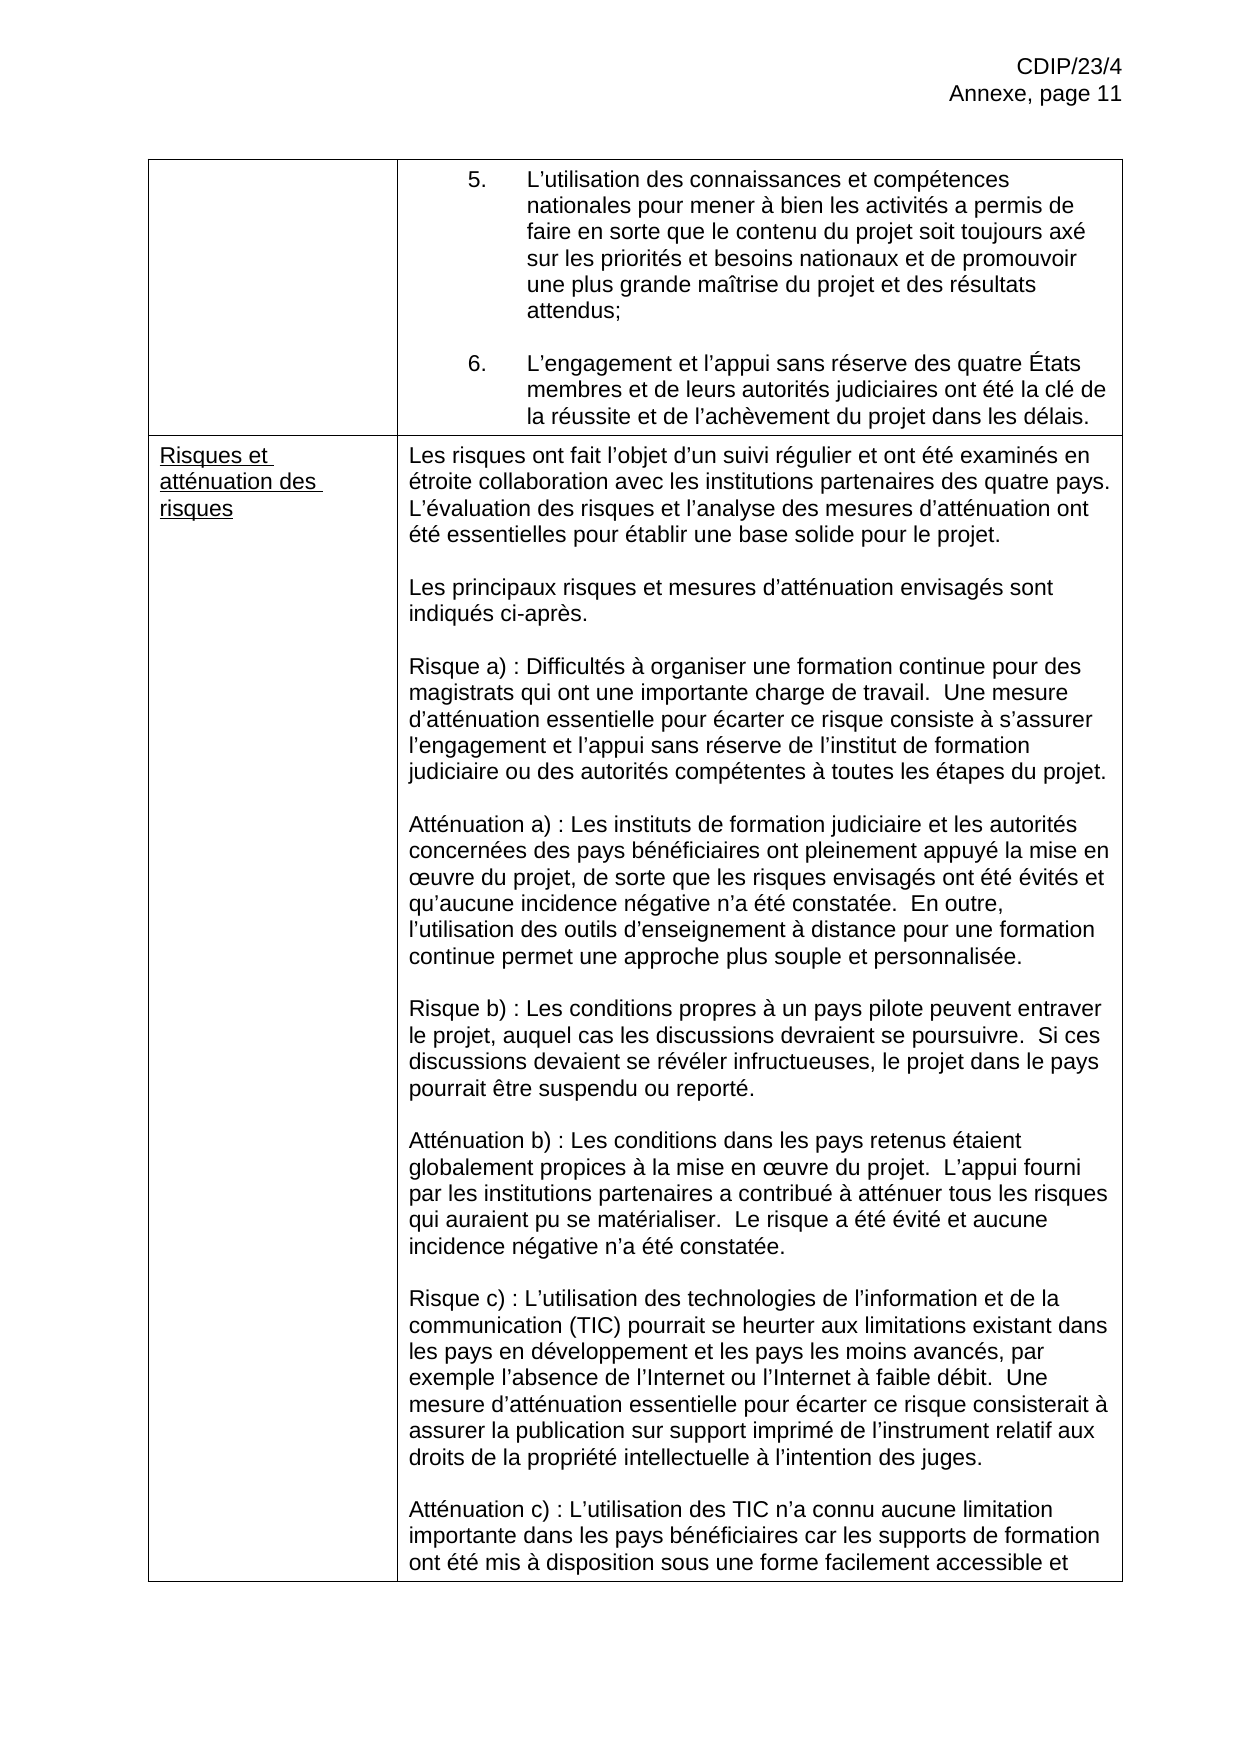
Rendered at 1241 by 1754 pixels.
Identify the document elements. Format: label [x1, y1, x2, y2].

table_cell [398, 436, 1122, 1581]
table_cell [149, 160, 397, 435]
table_cell [149, 436, 397, 1581]
table_cell [398, 160, 1122, 435]
